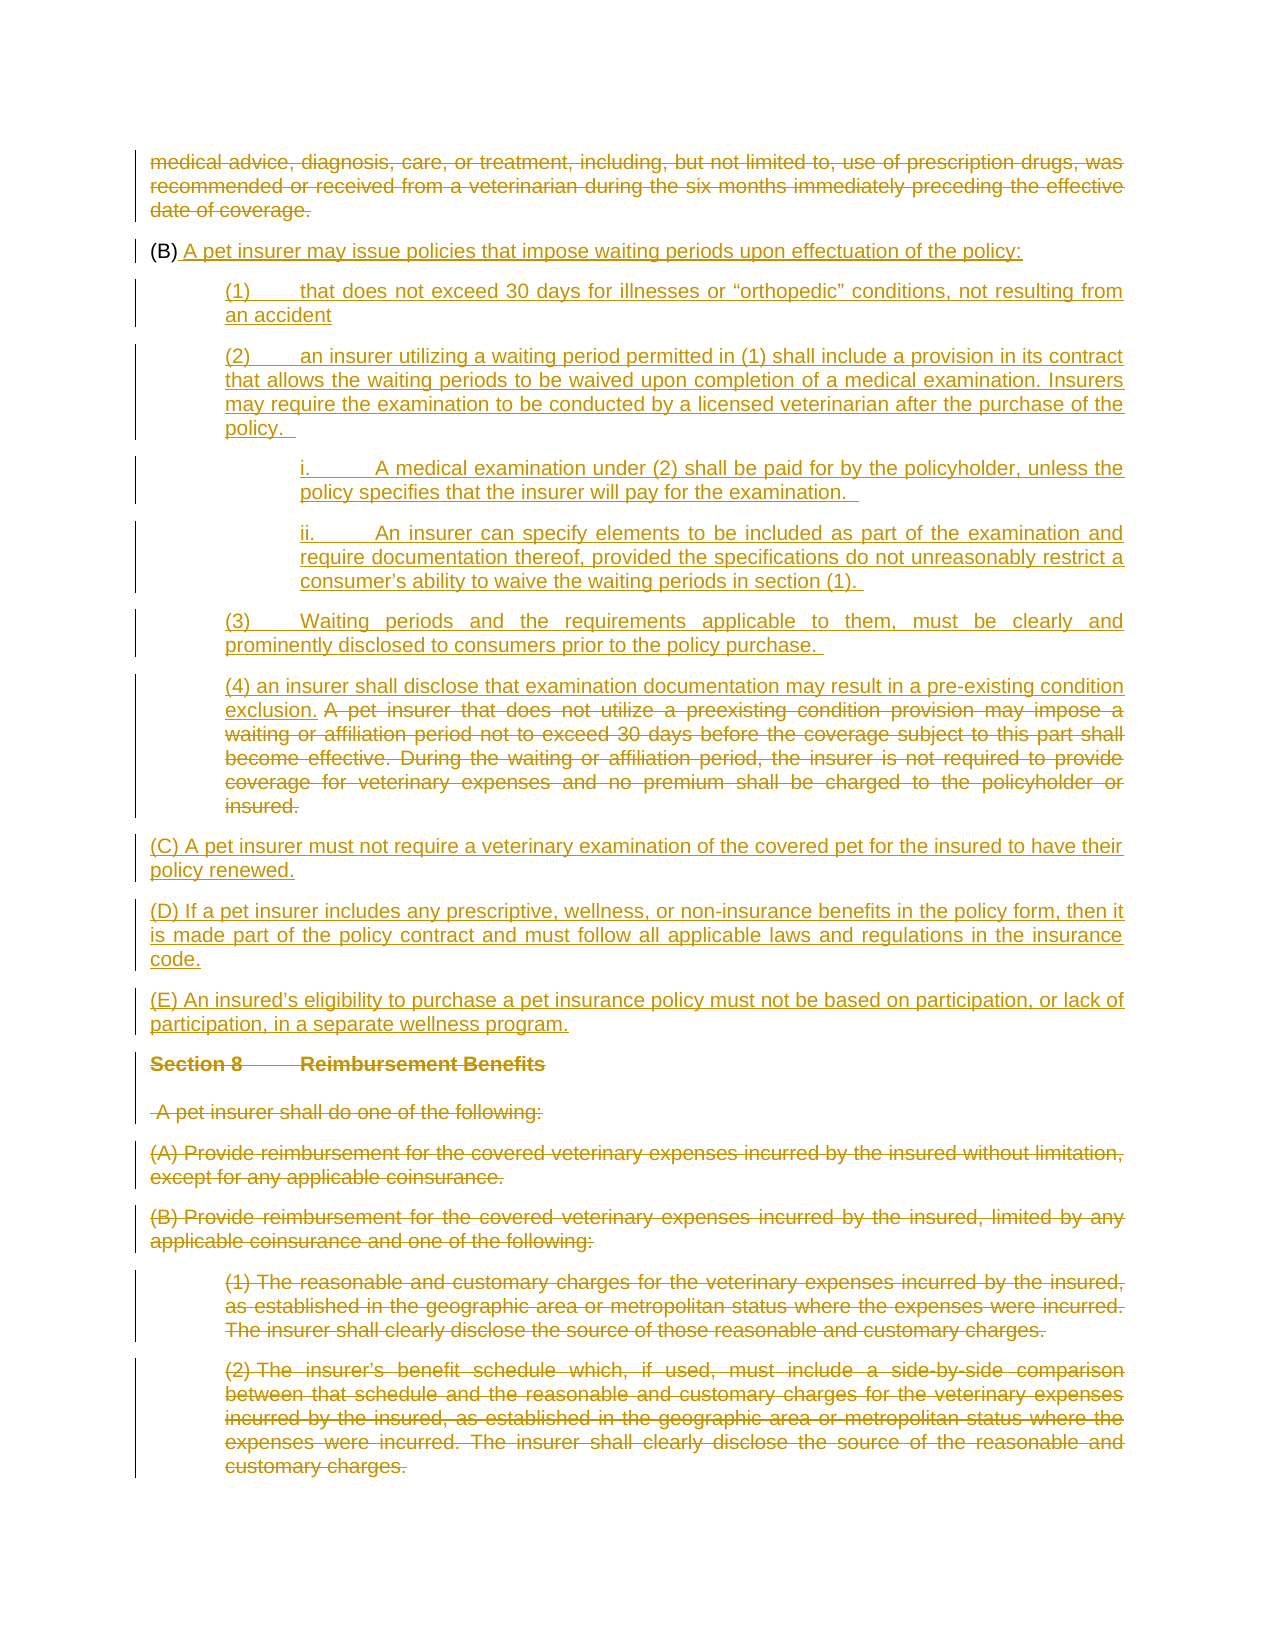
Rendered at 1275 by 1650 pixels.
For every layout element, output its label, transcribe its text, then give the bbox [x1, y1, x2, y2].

text (A) [150, 188, 1125, 222]
text (B) [150, 238, 1125, 262]
text (A) [150, 150, 1125, 187]
